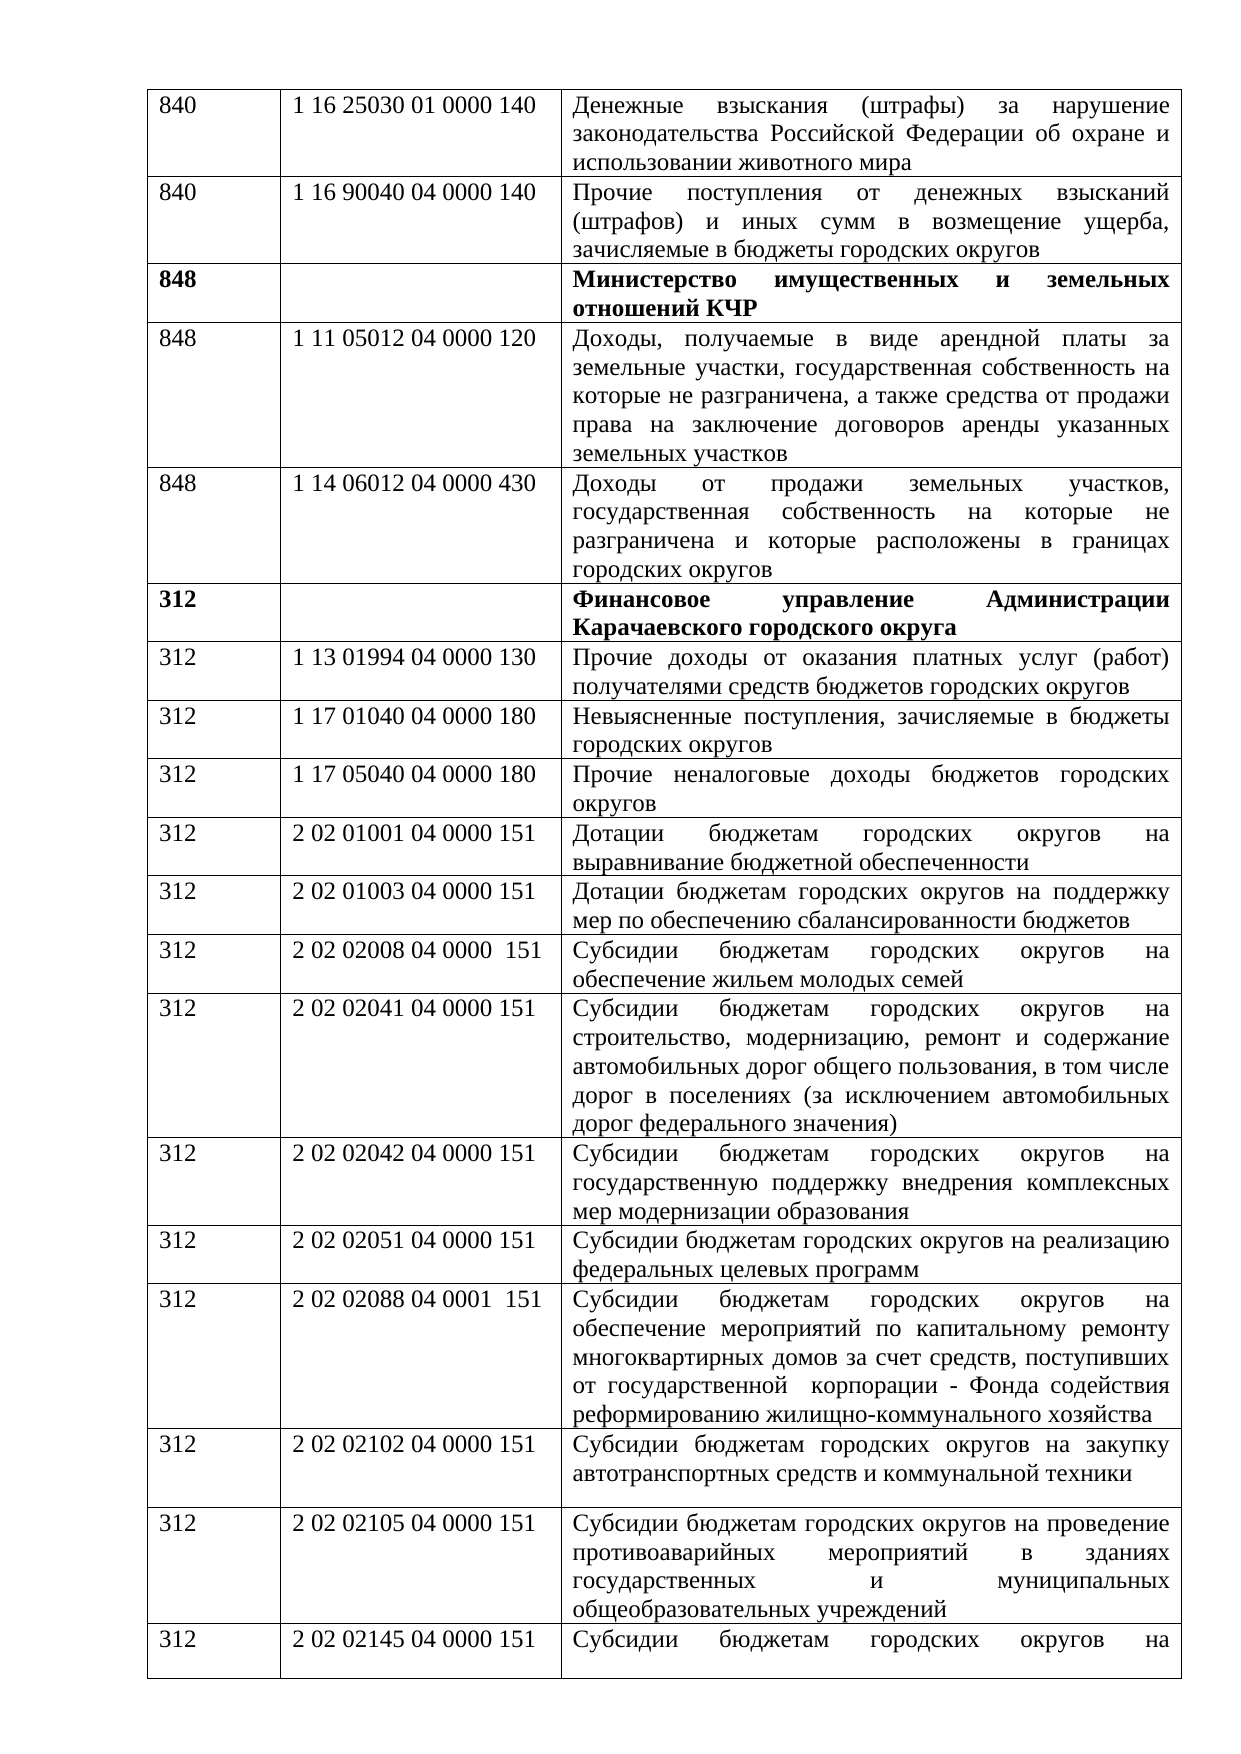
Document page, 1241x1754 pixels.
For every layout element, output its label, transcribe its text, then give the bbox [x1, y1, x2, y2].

table_cell 312 [148, 935, 280, 992]
table_cell Прочие доходы от оказания платных услуг (работ) получателями средств бюджетов городских округов [562, 642, 1181, 700]
table_cell 2 02 02042 04 0000 151 [281, 1138, 561, 1224]
table_cell Министерство имущественных и земельных отношений КЧР [562, 264, 1181, 322]
table_cell 312 [148, 584, 280, 641]
table_cell [281, 264, 561, 322]
table_cell 2 02 02008 04 0000 151 [281, 935, 561, 992]
table_cell 312 [148, 876, 280, 934]
table_cell 848 [148, 264, 280, 322]
table_cell 2 02 02051 04 0000 151 [281, 1226, 561, 1283]
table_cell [562, 177, 1181, 263]
table_cell 840 [148, 90, 280, 176]
table_cell 312 [148, 759, 280, 817]
table_cell 2 02 02105 04 0000 151 [281, 1508, 561, 1623]
table_cell 312 [148, 994, 280, 1137]
table_cell 312 [148, 1508, 280, 1623]
table_cell 312 [148, 701, 280, 758]
table_cell 312 [148, 1429, 280, 1507]
table_cell 1 16 25030 01 0000 140 [281, 90, 561, 176]
table_cell Субсидии бюджетам городских округов на государственную поддержку внедрения комплексных мер модернизации образования [562, 1138, 1181, 1224]
table_cell Субсидии бюджетам городских округов на обеспечение мероприятий по капитальному ремонту многоквартирных домов за счет средств, поступивших от государственной корпорации - Фонда содействия реформированию жилищно-коммунального хозяйства [562, 1284, 1181, 1428]
table_cell Доходы, получаемые в виде арендной платы за земельные участки, государственная собственность на которые не разграничена, а также средства от продажи права на заключение договоров аренды указанных земельных участков [562, 323, 1181, 467]
table_cell Субсидии бюджетам городских округов на обеспечение жильем молодых семей [562, 935, 1181, 992]
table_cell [562, 1624, 1181, 1678]
table_cell Субсидии бюджетам городских округов на реализацию федеральных целевых программ [562, 1226, 1181, 1283]
table_cell 848 [148, 323, 280, 467]
table_cell 312 [148, 642, 280, 700]
table_cell Субсидии бюджетам городских округов на строительство, модернизацию, ремонт и содержание автомобильных дорог общего пользования, в том числе дорог в поселениях (за исключением автомобильных дорог федерального значения) [562, 994, 1181, 1137]
table_cell 312 [148, 818, 280, 875]
table_cell Невыясненные поступления, зачисляемые в бюджеты городских округов [562, 701, 1181, 758]
table_cell 2 02 02088 04 0001 151 [281, 1284, 561, 1428]
table_cell 312 [148, 1138, 280, 1224]
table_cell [281, 1624, 561, 1678]
table_cell 2 02 02041 04 0000 151 [281, 994, 561, 1137]
table_cell 312 [148, 1226, 280, 1283]
table_cell 1 14 06012 04 0000 430 [281, 468, 561, 583]
table_cell 1 16 90040 04 0000 140 [281, 177, 561, 263]
table_cell 312 [148, 1624, 280, 1678]
table_cell 2 02 01003 04 0000 151 [281, 876, 561, 934]
table_cell 1 17 01040 04 0000 180 [281, 701, 561, 758]
table_cell 2 02 01001 04 0000 151 [281, 818, 561, 875]
table_cell Субсидии бюджетам городских округов на закупку автотранспортных средств и коммунальной техники [562, 1429, 1181, 1507]
table_cell [281, 584, 561, 641]
table_cell 840 [148, 177, 280, 263]
table_cell 2 02 02102 04 0000 151 [281, 1429, 561, 1507]
table_cell Денежные взыскания (штрафы) за нарушение законодательства Российской Федерации об охране и использовании животного мира [562, 90, 1181, 176]
table_cell Финансовое управление Администрации Карачаевского городского округа [562, 584, 1181, 641]
table_cell 1 11 05012 04 0000 120 [281, 323, 561, 467]
table_cell 1 13 01994 04 0000 130 [281, 642, 561, 700]
table_cell Субсидии бюджетам городских округов на проведение противоаварийных мероприятий в зданиях государственных и муниципальных общеобразовательных учреждений [562, 1508, 1181, 1623]
table_cell 1 17 05040 04 0000 180 [281, 759, 561, 817]
table_cell Дотации бюджетам городских округов на поддержку мер по обеспечению сбалансированности бюджетов [562, 876, 1181, 934]
table_cell Доходы от продажи земельных участков, государственная собственность на которые не разграничена и которые расположены в границах городских округов [562, 468, 1181, 583]
table_cell 848 [148, 468, 280, 583]
table_cell 312 [148, 1284, 280, 1428]
table_cell Прочие неналоговые доходы бюджетов городских округов [562, 759, 1181, 817]
table_cell Дотации бюджетам городских округов на выравнивание бюджетной обеспеченности [562, 818, 1181, 875]
